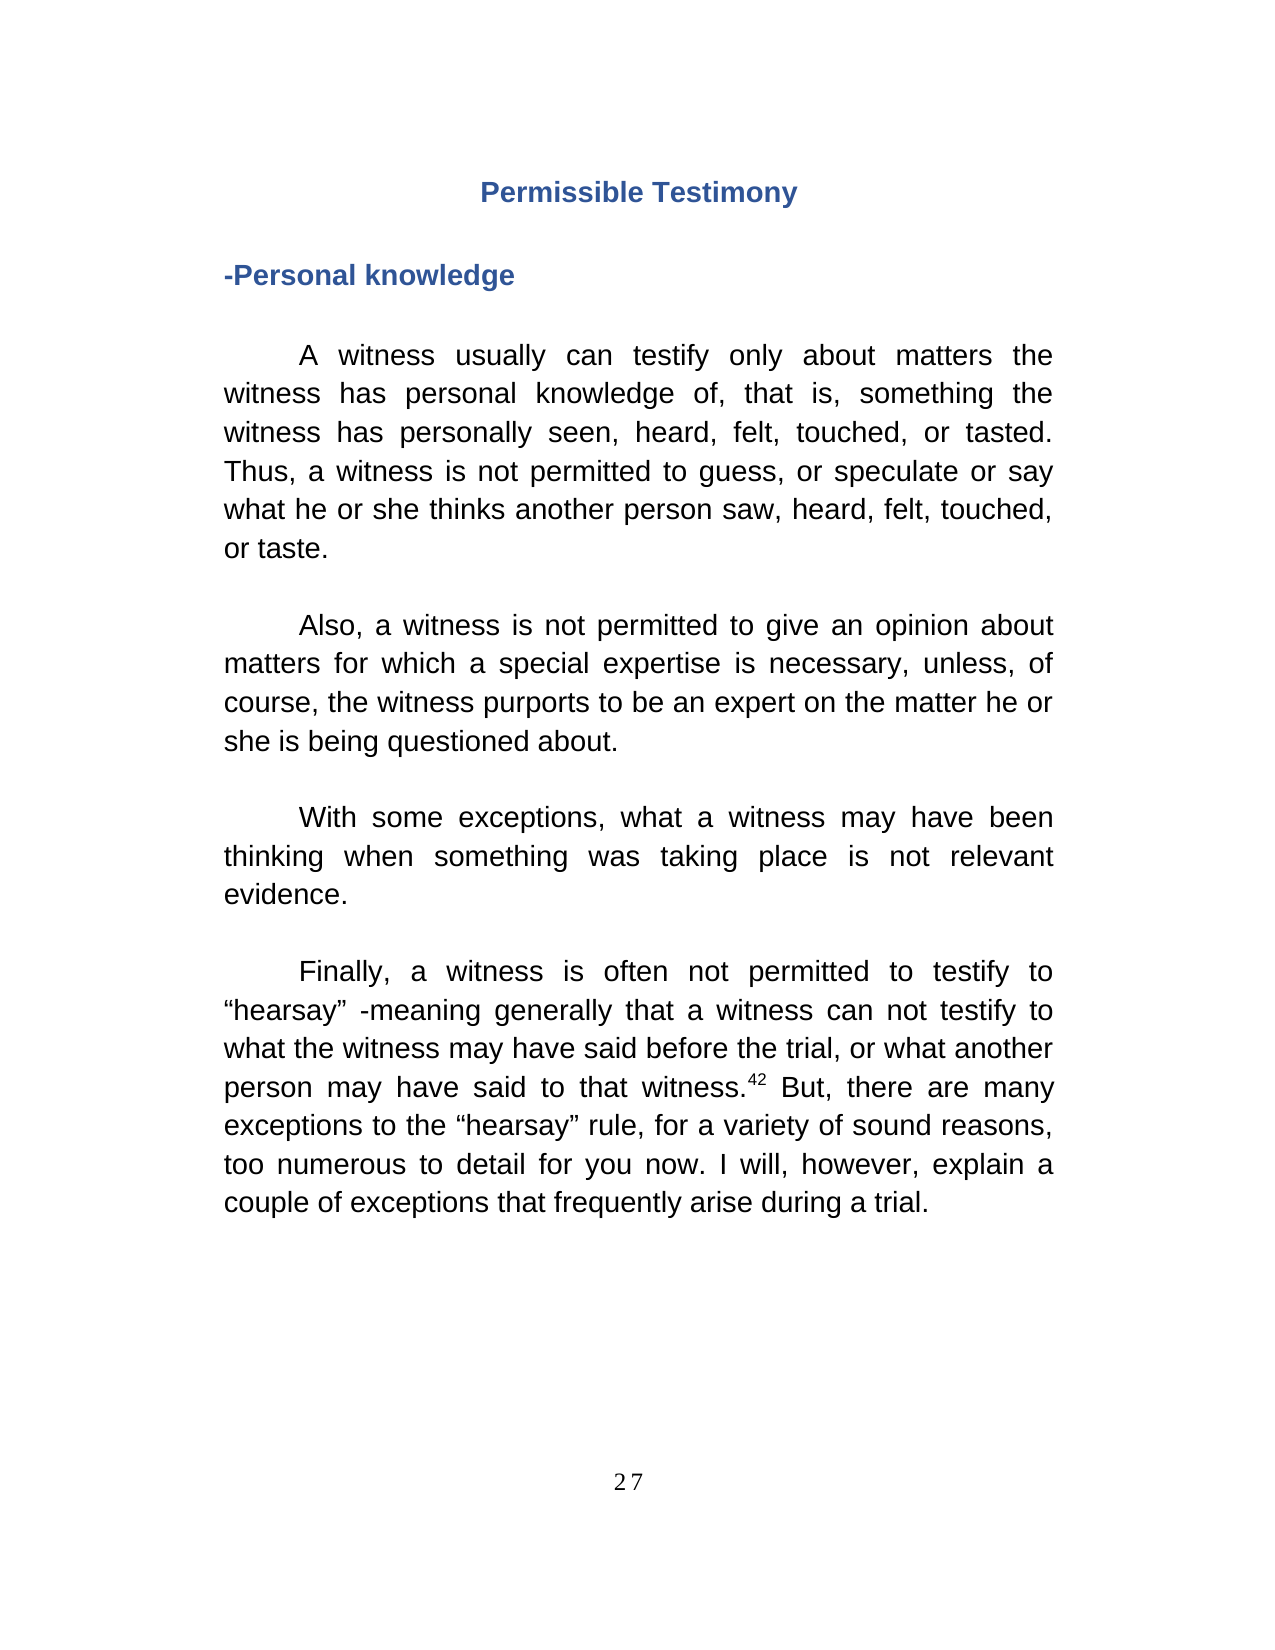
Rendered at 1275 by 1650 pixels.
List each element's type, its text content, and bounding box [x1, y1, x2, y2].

subtitle -Personal knowledge [223, 258, 1055, 291]
text Also, a witness is not permitted to give an opinion about matters for which a special expertise is necessary, unless, of course, the witness purports to be an expert on the matter he or she is being questioned about. [223, 608, 1055, 757]
subtitle Permissible Testimony [223, 175, 1055, 208]
text A witness usually can testify only about matters the witness has personal knowledge of, that is, something the witness has personally seen, heard, felt, touched, or tasted. Thus, a witness is not permitted to guess, or speculate or say what he or she thinks another person saw, heard, felt, touched, or taste. [223, 338, 1055, 564]
text Finally, a witness is often not permitted to testify to “hearsay” -meaning generally that a witness can not testify to what the witness may have said before the trial, or what another person may have said to that witness.42 But, there are many exceptions to the “hearsay” rule, for a variety of sound reasons, too numerous to detail for you now. I will, however, explain a couple of exceptions that frequently arise during a trial. [223, 954, 1055, 1219]
text With some exceptions, what a witness may have been thinking when something was taking place is not relevant evidence. [223, 800, 1055, 911]
